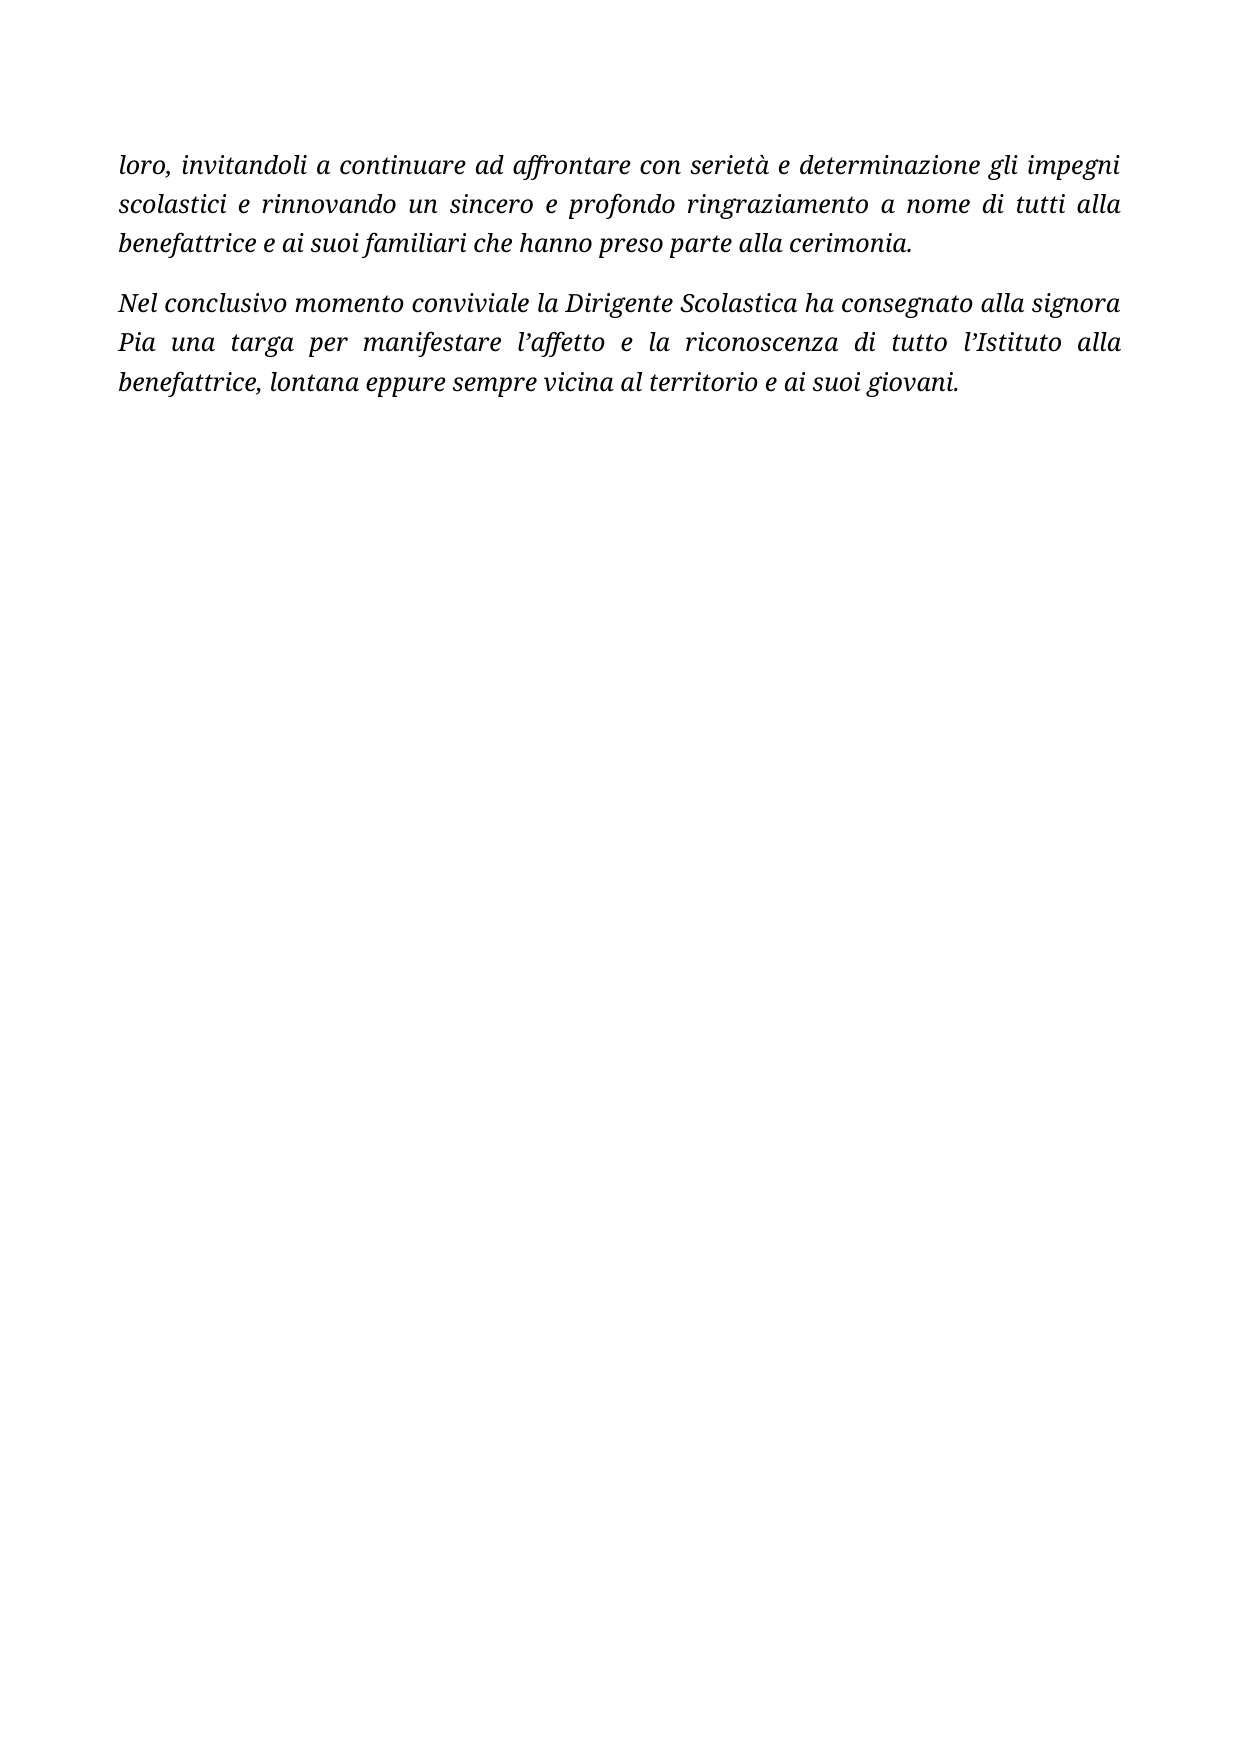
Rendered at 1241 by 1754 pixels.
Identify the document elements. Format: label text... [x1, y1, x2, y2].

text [118, 148, 1122, 260]
text Nel conclusivo momento conviviale la Dirigente Scolastica ha consegnato alla signora Pia una targa per manifestare l’affetto e la riconoscenza di tutto l’Istituto alla benefattrice, lontana eppure sempre vicina al territorio e ai suoi giovani. [118, 286, 1122, 398]
